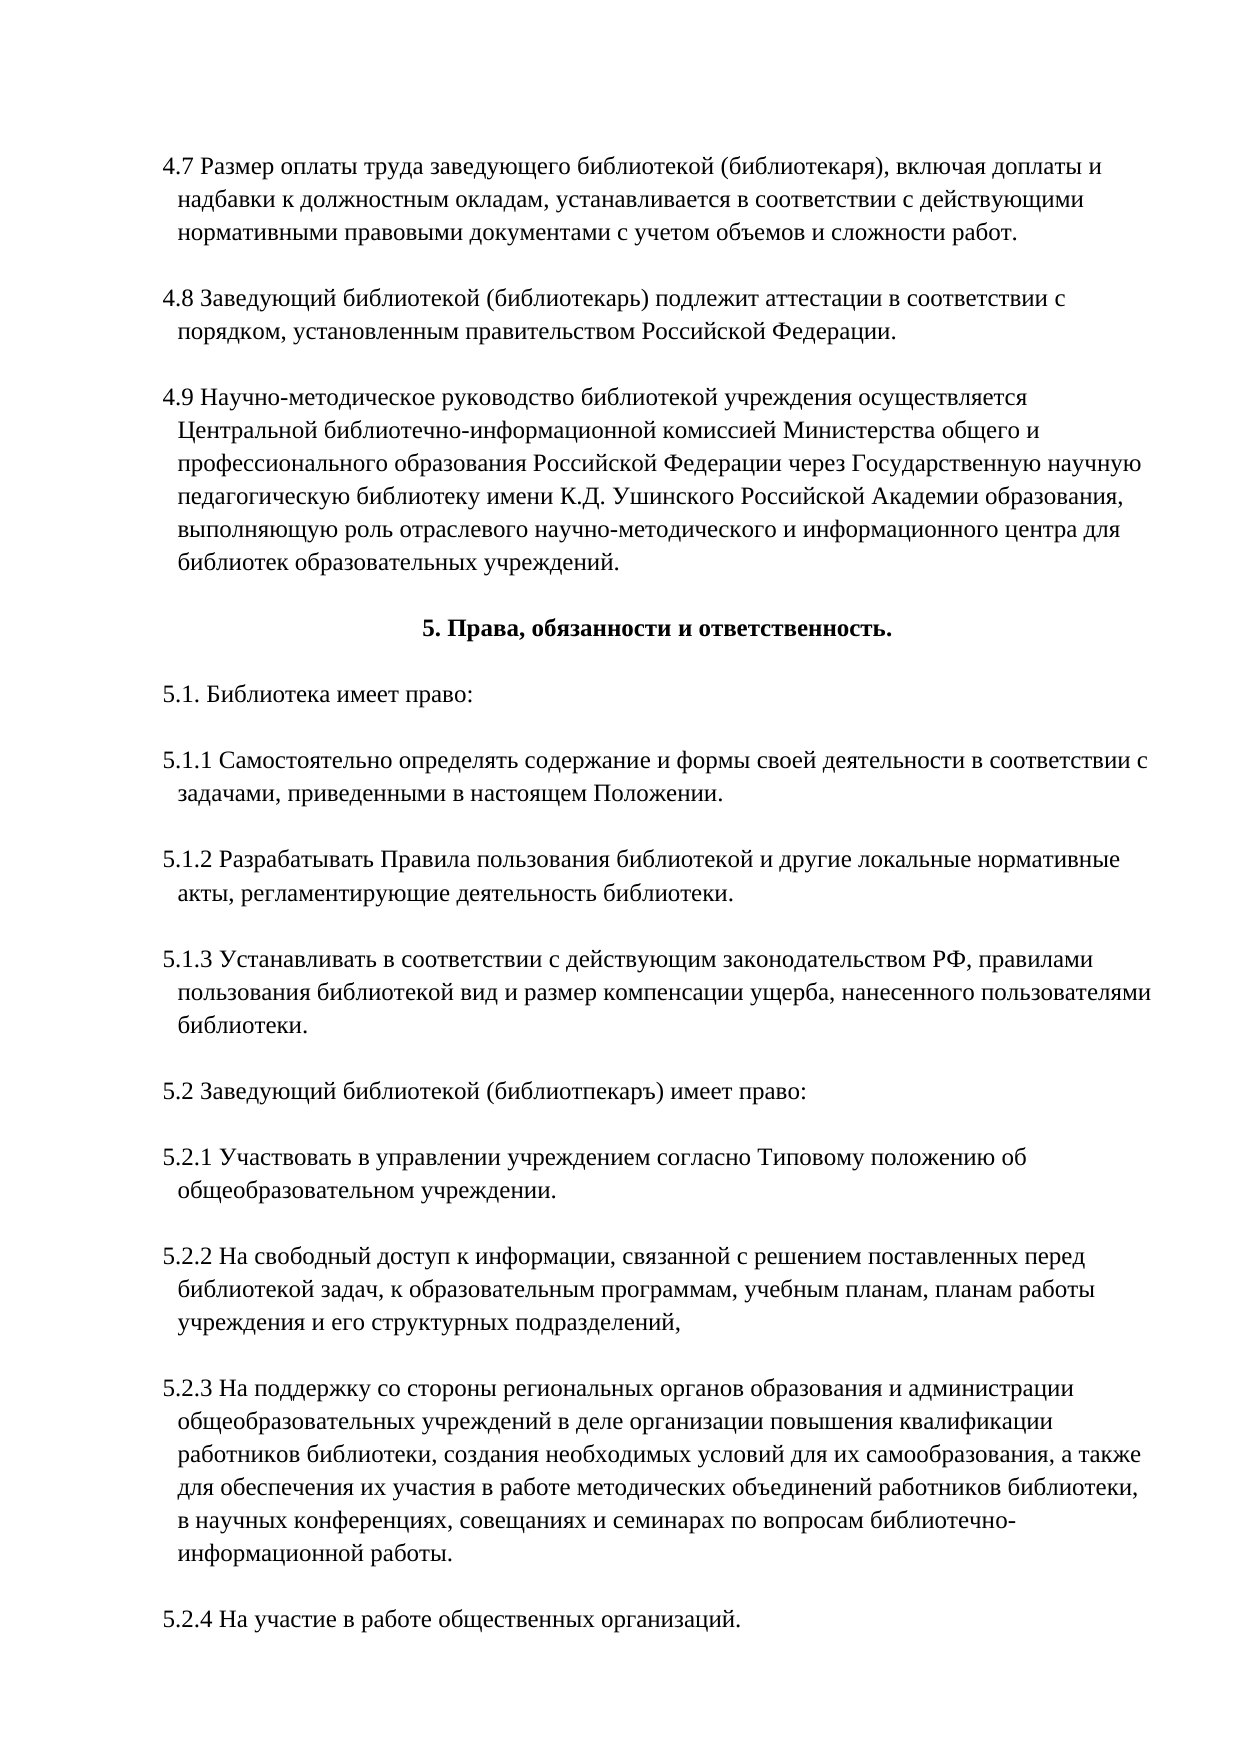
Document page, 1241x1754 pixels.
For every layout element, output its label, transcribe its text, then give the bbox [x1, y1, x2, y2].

text 5. Права, обязанности и ответственность. [162, 613, 1152, 642]
text 5.2.4 На участие в работе общественных организаций. [162, 1604, 1152, 1633]
text 4.8 Заведующий библиотекой (библиотекарь) подлежит аттестации в соответствии с порядком, установленным правительством Российской Федерации. [162, 283, 1152, 345]
text 5.2 Заведующий библиотекой (библиотпекаръ) имеет право: [162, 1076, 1152, 1104]
text 5.1.2 Разрабатывать Правила пользования библиотекой и другие локальные нормативные акты, регламентирующие деятельность библиотеки. [162, 844, 1152, 906]
text 4.7 Размер оплаты труда заведующего библиотекой (библиотекаря), включая доплаты и надбавки к должностным окладам, устанавливается в соответствии с действующими нормативными правовыми документами с учетом объемов и сложности работ. [162, 151, 1152, 246]
text 5.1.3 Устанавливать в соответствии с действующим законодательством РФ, правилами пользования библиотекой вид и размер компенсации ущерба, нанесенного пользователями библиотеки. [162, 944, 1152, 1038]
text 5.1.1 Самостоятельно определять содержание и формы своей деятельности в соответствии с задачами, приведенными в настоящем Положении. [162, 746, 1152, 807]
text 5.2.3 На поддержку со стороны региональных органов образования и администрации общеобразовательных учреждений в деле организации повышения квалификации работников библиотеки, создания необходимых условий для их самообразования, а также для обеспечения их участия в работе методических объединений работников библиотеки, в научных конференциях, совещаниях и семинарах по вопросам библиотечно-информационной работы. [162, 1373, 1152, 1567]
text 5.1. Библиотека имеет право: [162, 679, 1152, 708]
text 4.9 Научно-методическое руководство библиотекой учреждения осуществляется Центральной библиотечно-информационной комиссией Министерства общего и профессионального образования Российской Федерации через Государственную научную педагогическую библиотеку имени К.Д. Ушинского Российской Академии образования, выполняющую роль отраслевого научно-методического и информационного центра для библиотек образовательных учреждений. [162, 382, 1152, 576]
text 5.2.1 Участвовать в управлении учреждением согласно Типовому положению об общеобразовательном учреждении. [162, 1142, 1152, 1203]
text 5.2.2 На свободный доступ к информации, связанной с решением поставленных перед библиотекой задач, к образовательным программам, учебным планам, планам работы учреждения и его структурных подразделений, [162, 1241, 1152, 1336]
